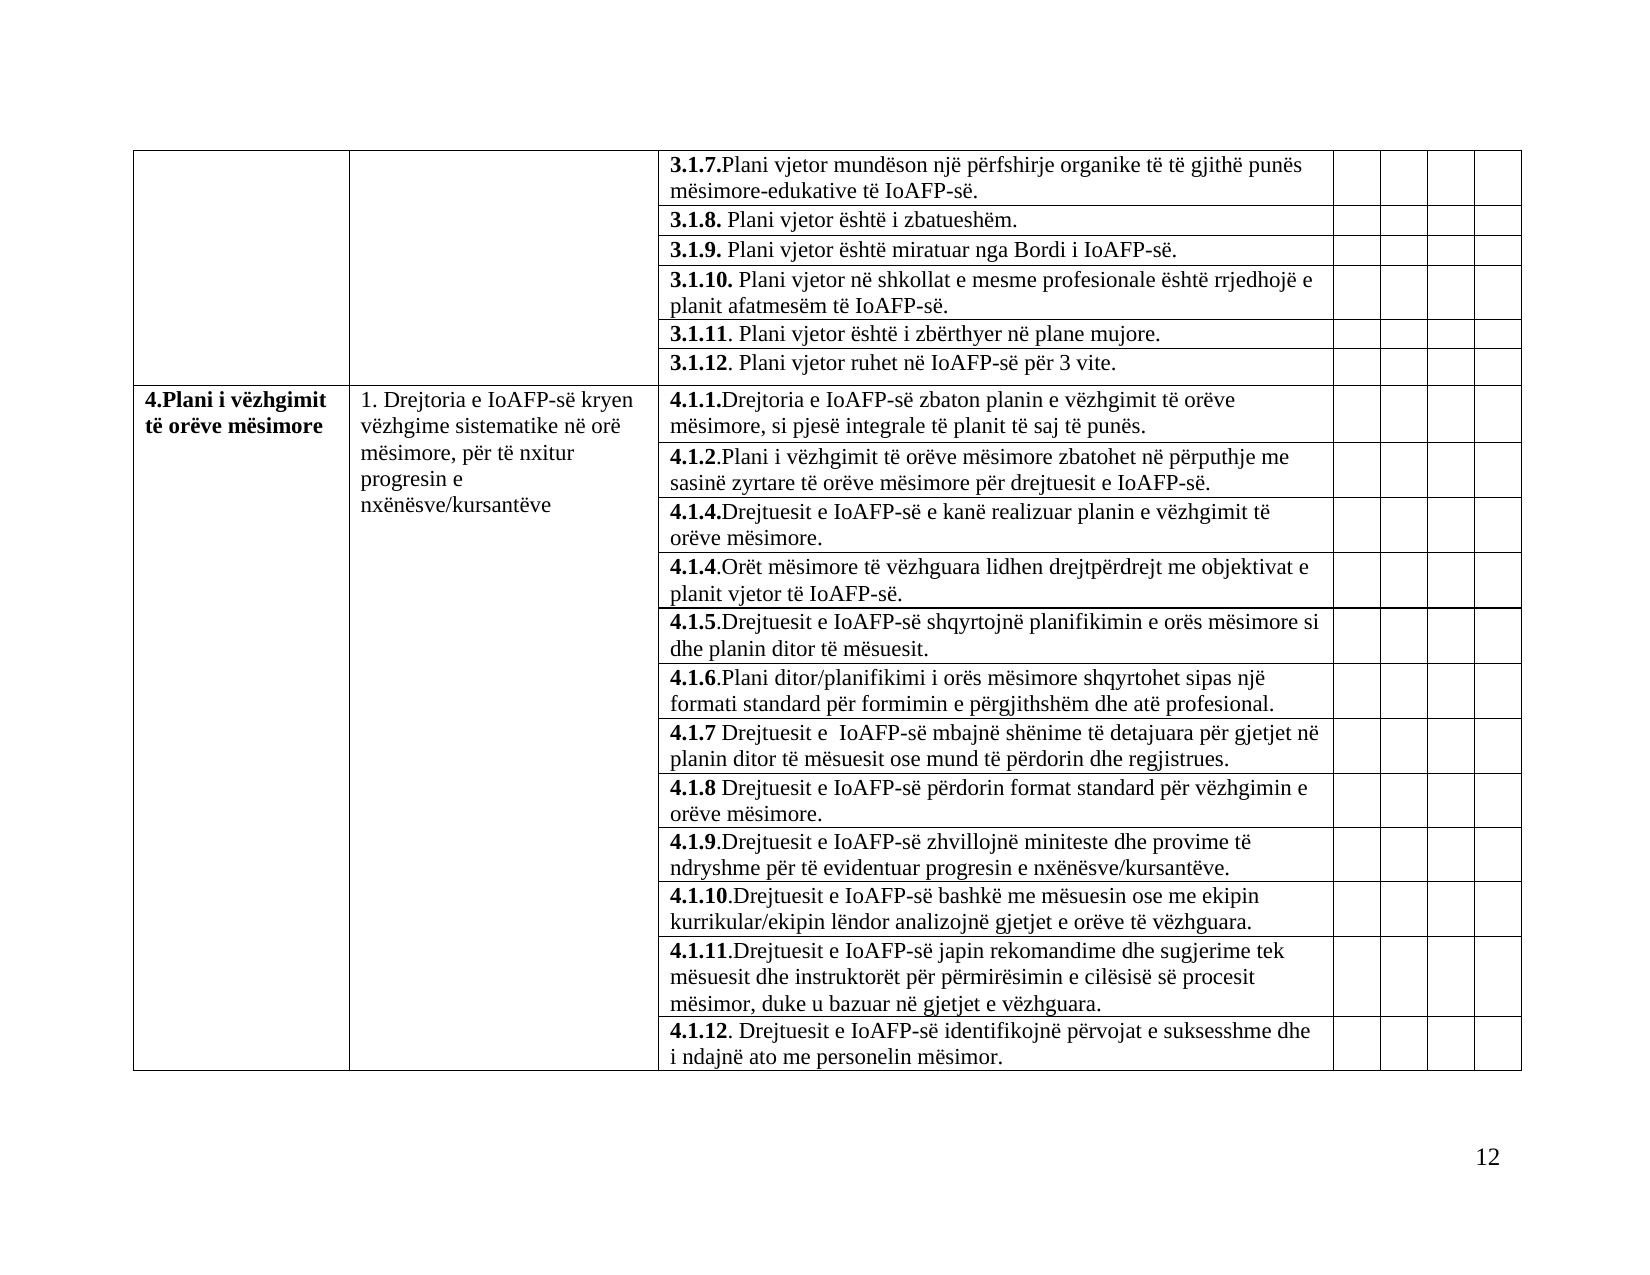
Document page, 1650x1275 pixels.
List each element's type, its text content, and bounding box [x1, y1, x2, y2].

table_cell [1428, 236, 1474, 265]
table_cell [1381, 498, 1427, 552]
table_cell [1428, 609, 1474, 663]
table_cell [1381, 266, 1427, 318]
table_cell [1428, 443, 1474, 497]
table_cell 4.1.11.Drejtuesit e IoAFP-së japin rekomandime dhe sugjerime tek mësuesit dhe instruktorët për përmirësimin e cilësisë së procesit mësimor, duke u bazuar në gjetjet e vëzhguara. [659, 937, 1333, 1016]
table_cell [1334, 553, 1380, 607]
table_cell [1334, 1017, 1380, 1070]
table_cell 4.1.10.Drejtuesit e IoAFP-së bashkë me mësuesin ose me ekipin kurrikular/ekipin lëndor analizojnë gjetjet e orëve të vëzhguara. [659, 882, 1333, 936]
table_cell [1381, 386, 1427, 442]
table_cell 3.1.8. Plani vjetor është i zbatueshëm. [659, 206, 1333, 235]
table_cell [1334, 443, 1380, 497]
table_cell [1428, 828, 1474, 881]
table_cell [1334, 266, 1380, 318]
table_cell [1475, 320, 1521, 348]
table_cell [1428, 386, 1474, 442]
table_cell [1334, 320, 1380, 348]
table_cell 3.1.12. Plani vjetor ruhet në IoAFP-së për 3 vite. [659, 349, 1333, 385]
table_cell [1334, 882, 1380, 936]
table_cell [1475, 882, 1521, 936]
table_cell 4.1.8 Drejtuesit e IoAFP-së përdorin format standard për vëzhgimin e orëve mësimore. [659, 774, 1333, 827]
table_cell [1428, 1017, 1474, 1070]
table_cell [1334, 498, 1380, 552]
table_cell [1475, 828, 1521, 881]
table_cell [1381, 774, 1427, 827]
table_cell [1381, 828, 1427, 881]
table_cell [1381, 443, 1427, 497]
table_cell [1475, 937, 1521, 1016]
table_cell [1381, 882, 1427, 936]
table_cell 4.1.4.Drejtuesit e IoAFP-së e kanë realizuar planin e vëzhgimit të orëve mësimore. [659, 498, 1333, 552]
table_cell [1334, 937, 1380, 1016]
table_cell [1334, 719, 1380, 773]
table_cell [1428, 320, 1474, 348]
table_cell [1381, 236, 1427, 265]
table_cell [1475, 266, 1521, 318]
table_cell [1475, 609, 1521, 663]
table_cell 4.1.4.Orët mësimore të vëzhguara lidhen drejtpërdrejt me objektivat e planit vjetor të IoAFP-së. [659, 553, 1333, 607]
table_cell 3.1.11. Plani vjetor është i zbërthyer në plane mujore. [659, 320, 1333, 348]
table_cell [1428, 882, 1474, 936]
table_cell 4.1.12. Drejtuesit e IoAFP-së identifikojnë përvojat e suksesshme dhe i ndajnë ato me personelin mësimor. [659, 1017, 1333, 1070]
table_cell [1381, 206, 1427, 235]
table_cell 4.Plani i vëzhgimit të orëve mësimore [134, 386, 349, 1070]
table_cell [1475, 206, 1521, 235]
table_cell [1475, 1017, 1521, 1070]
table_cell 3.1.10. Plani vjetor në shkollat e mesme profesionale është rrjedhojë e planit afatmesëm të IoAFP-së. [659, 266, 1333, 318]
table_cell [1475, 349, 1521, 385]
table_cell [1475, 236, 1521, 265]
table_cell [1428, 774, 1474, 827]
table_cell [1475, 498, 1521, 552]
table_cell 4.1.1.Drejtoria e IoAFP-së zbaton planin e vëzhgimit të orëve mësimore, si pjesë integrale të planit të saj të punës. [659, 386, 1333, 442]
table_cell 4.1.9.Drejtuesit e IoAFP-së zhvillojnë miniteste dhe provime të ndryshme për të evidentuar progresin e nxënësve/kursantëve. [659, 828, 1333, 881]
table_cell 4.1.2.Plani i vëzhgimit të orëve mësimore zbatohet në përputhje me sasinë zyrtare të orëve mësimore për drejtuesit e IoAFP-së. [659, 443, 1333, 497]
table_cell [1475, 664, 1521, 718]
table_cell [1334, 664, 1380, 718]
table_cell [1334, 151, 1380, 205]
table_cell 4.1.5.Drejtuesit e IoAFP-së shqyrtojnë planifikimin e orës mësimore si dhe planin ditor të mësuesit. [659, 609, 1333, 663]
table_cell [1428, 553, 1474, 607]
table_cell [1381, 719, 1427, 773]
table_cell [1475, 151, 1521, 205]
table_cell [1475, 774, 1521, 827]
table_cell [1428, 937, 1474, 1016]
table_cell [1475, 443, 1521, 497]
table_cell 4.1.7 Drejtuesit e IoAFP-së mbajnë shënime të detajuara për gjetjet në planin ditor të mësuesit ose mund të përdorin dhe regjistrues. [659, 719, 1333, 773]
table_cell [1428, 151, 1474, 205]
table_cell [1428, 349, 1474, 385]
table_cell [1428, 719, 1474, 773]
table_cell [1381, 151, 1427, 205]
table_cell [1334, 349, 1380, 385]
table_cell 3.1.7.Plani vjetor mundëson një përfshirje organike të të gjithë punës mësimore-edukative të IoAFP-së. [659, 151, 1333, 205]
table_cell [1428, 206, 1474, 235]
table_cell [1381, 664, 1427, 718]
table_cell [1381, 320, 1427, 348]
table_cell [1334, 609, 1380, 663]
table_cell [1381, 609, 1427, 663]
table_cell [1475, 386, 1521, 442]
table_cell [1334, 828, 1380, 881]
table_cell [1381, 937, 1427, 1016]
table_cell [1428, 498, 1474, 552]
table_cell [1428, 664, 1474, 718]
table_cell 1. Drejtoria e IoAFP-së kryen vëzhgime sistematike në orë mësimore, për të nxitur progresin e nxënësve/kursantëve [350, 386, 658, 1070]
table_cell [1381, 1017, 1427, 1070]
table_cell 4.1.6.Plani ditor/planifikimi i orës mësimore shqyrtohet sipas një formati standard për formimin e përgjithshëm dhe atë profesional. [659, 664, 1333, 718]
table_cell [1475, 719, 1521, 773]
table_cell [1381, 553, 1427, 607]
table_cell [1334, 236, 1380, 265]
table_cell [1334, 206, 1380, 235]
table_cell 3.1.9. Plani vjetor është miratuar nga Bordi i IoAFP-së. [659, 236, 1333, 265]
table_cell [1334, 774, 1380, 827]
table_cell [1381, 349, 1427, 385]
table_cell [1475, 553, 1521, 607]
table_cell [1334, 386, 1380, 442]
table_cell [1428, 266, 1474, 318]
